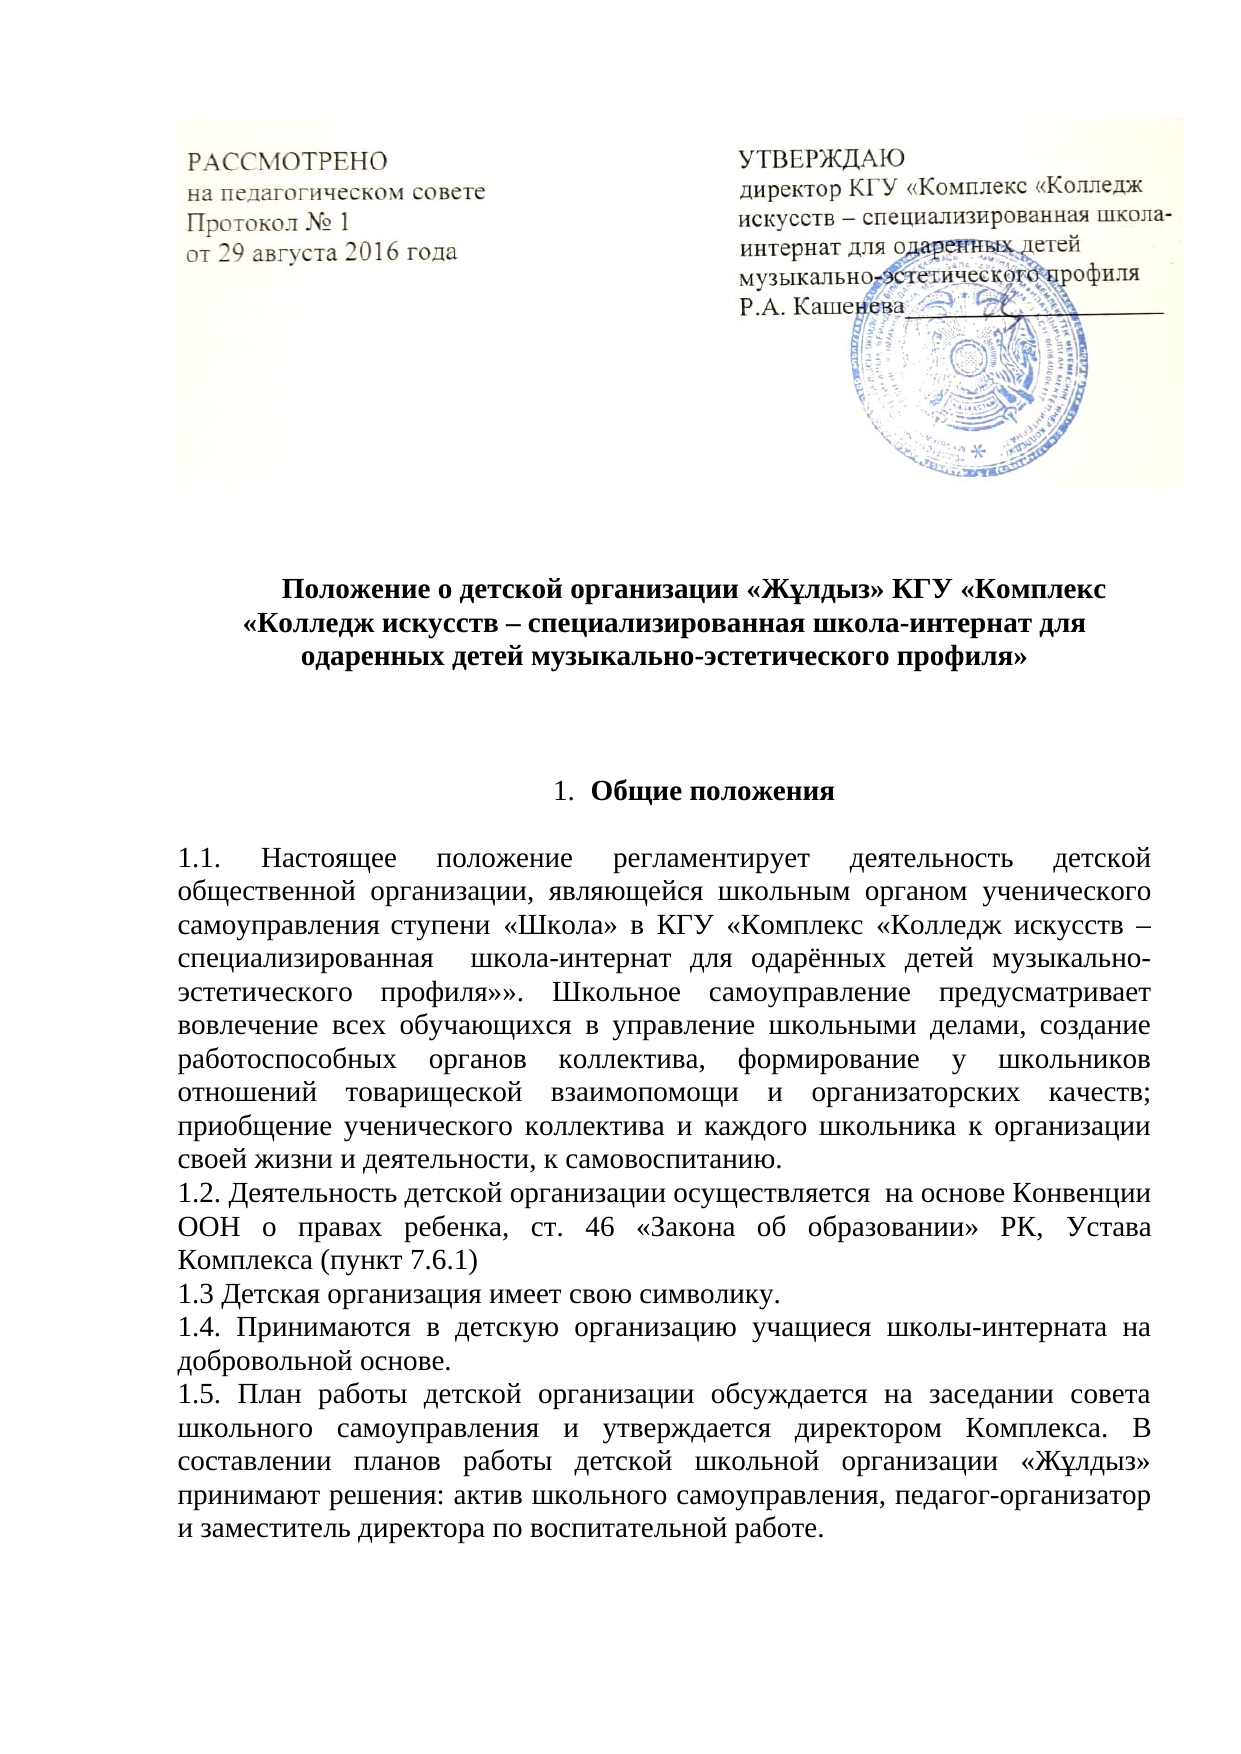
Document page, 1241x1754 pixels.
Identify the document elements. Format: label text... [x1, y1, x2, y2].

list Общие положения [236, 773, 1152, 806]
list 1.2. Деятельность детской организации осуществляется на основе Конвенции ООН о правах ребенка, ст. 46 «Закона об образовании» РК, Устава Комплекса (пункт 7.6.1) [177, 1175, 1152, 1276]
picture [177, 118, 1184, 487]
list 1.4. Принимаются в детскую организацию учащиеся школы-интерната на добровольной основе. [177, 1309, 1152, 1376]
list 1.3 Детская организация имеет свою символику. [177, 1276, 1152, 1309]
list 1.5. План работы детской организации обсуждается на заседании совета школьного самоуправления и утверждается директором Комплекса. В составлении планов работы детской школьной организации «Жұлдыз» принимают решения: актив школьного самоуправления, педагог-организатор и заместитель директора по воспитательной работе. [177, 1376, 1152, 1544]
text Положение о детской организации «Жұлдыз» КГУ «Комплекс «Колледж искусств – специализированная школа-интернат для одаренных детей музыкально-эстетического профиля» [177, 571, 1152, 672]
list 1.1. Настоящее положение регламентирует деятельность детской общественной организации, являющейся школьным органом ученического самоуправления ступени «Школа» в КГУ «Комплекс «Колледж искусств – специализированная школа-интернат для одарённых детей музыкально-эстетического профиля»». Школьное самоуправление предусматривает вовлечение всех обучающихся в управление школьными делами, создание работоспособных органов коллектива, формирование у школьников отношений товарищеской взаимопомощи и организаторских качеств; приобщение ученического коллектива и каждого школьника к организации своей жизни и деятельности, к самовоспитанию. [177, 840, 1152, 1175]
